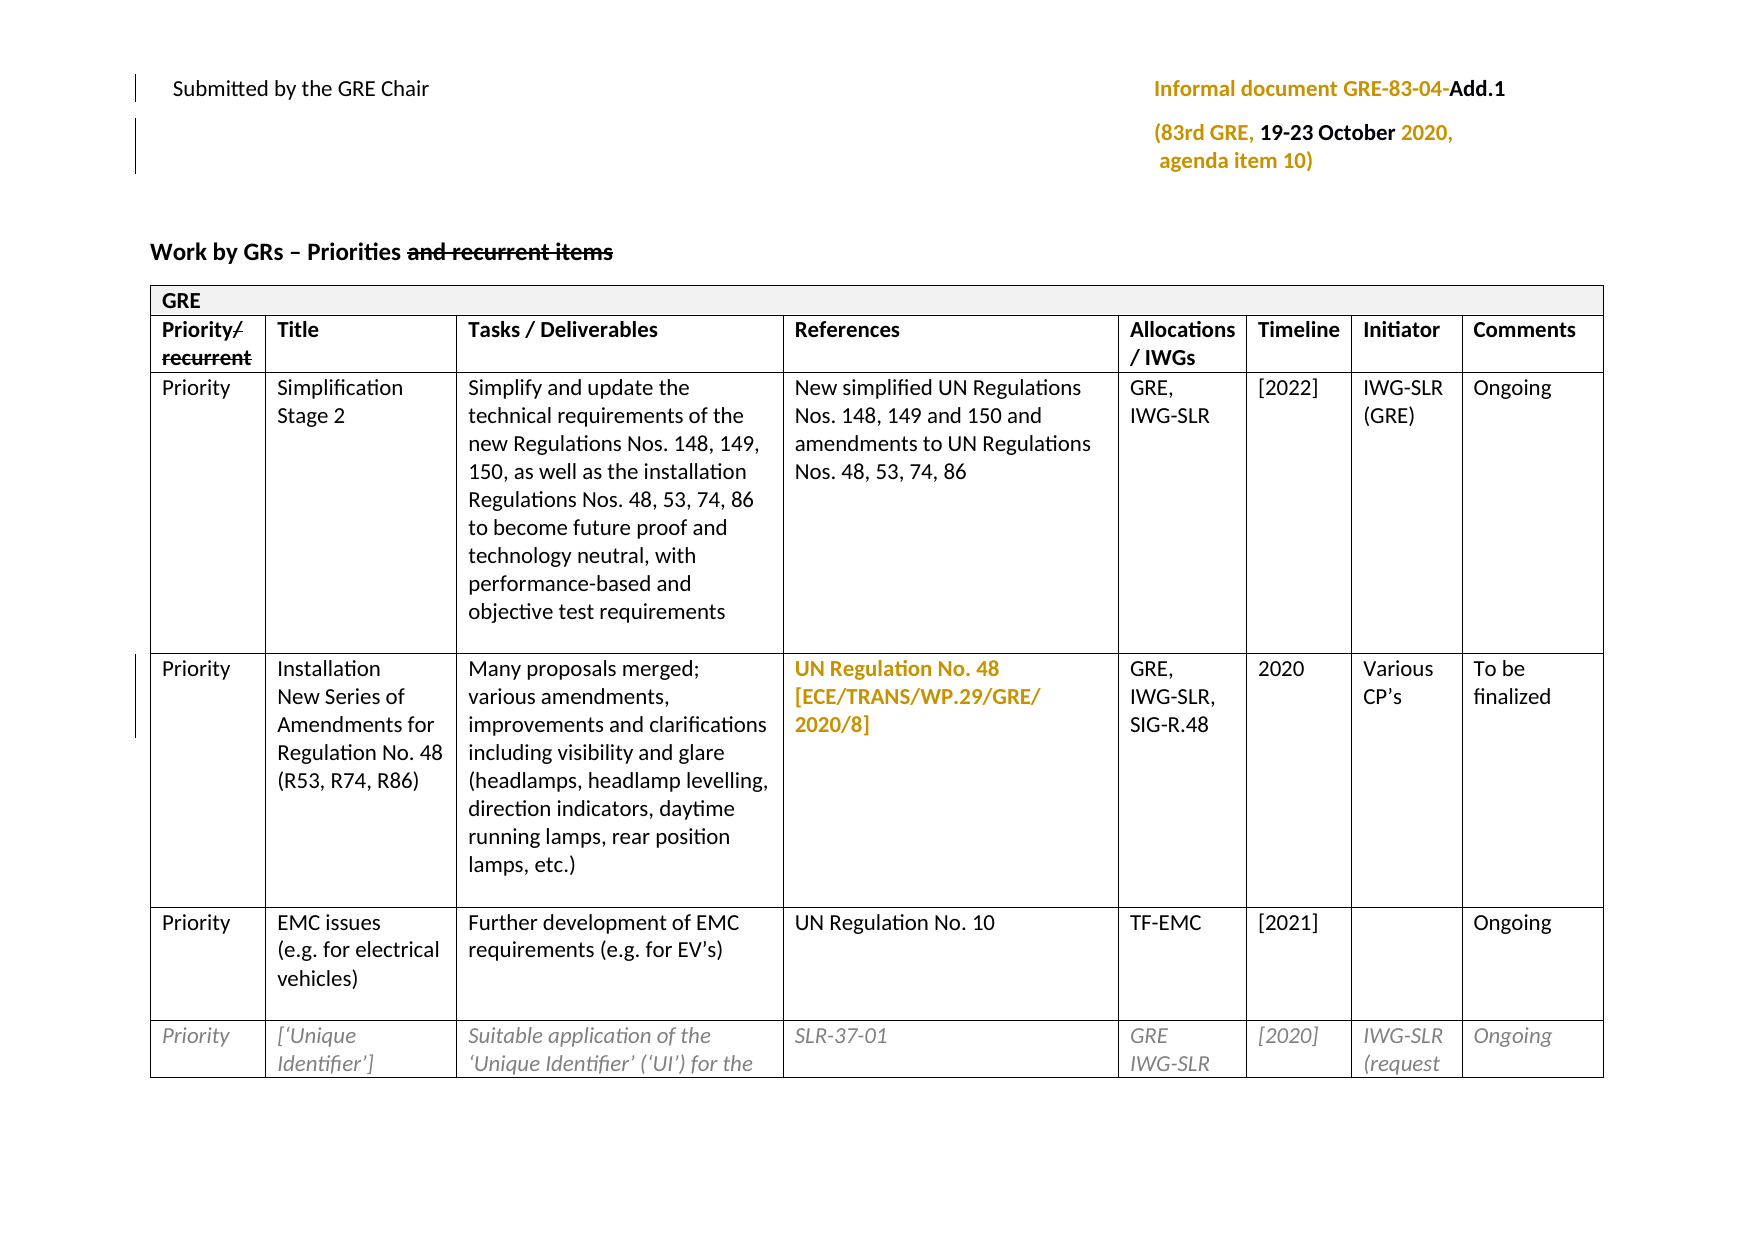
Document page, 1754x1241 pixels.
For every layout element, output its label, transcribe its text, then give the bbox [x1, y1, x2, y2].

table_cell References [784, 316, 1118, 372]
table_cell [2020] [1247, 1021, 1351, 1077]
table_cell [1352, 1021, 1462, 1077]
table_cell Comments [1463, 316, 1603, 372]
table_cell [1352, 908, 1462, 1020]
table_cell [266, 1021, 456, 1077]
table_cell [457, 1021, 783, 1077]
table_cell Timeline [1247, 316, 1351, 372]
table_cell Priority [151, 908, 265, 1020]
table_cell [2022] [1247, 373, 1351, 653]
table_cell Many proposals merged; various amendments, improvements and clarifications including visibility and glare (headlamps, headlamp levelling, direction indicators, daytime running lamps, rear position lamps, etc.) [457, 654, 783, 907]
table_cell IWG-SLR (GRE) [1352, 373, 1462, 653]
table_cell Title [266, 316, 456, 372]
table_cell Simplification Stage 2 [266, 373, 456, 653]
table_cell Priority [151, 654, 265, 907]
table_cell SLR-37-01 [784, 1021, 1118, 1077]
table_header GRE [151, 286, 1603, 314]
table_cell GRE, IWG-SLR, SIG-R.48 [1119, 654, 1246, 907]
table_cell Allocations / IWGs [1119, 316, 1246, 372]
table_cell Various CP’s [1352, 654, 1462, 907]
table_cell Initiator [1352, 316, 1462, 372]
table_cell Priority/ recurrent [151, 316, 265, 372]
table_cell TF-EMC [1119, 908, 1246, 1020]
table_cell Simplify and update the technical requirements of the new Regulations Nos. 148, 149, 150, as well as the installation Regulations Nos. 48, 53, 74, 86 to become future proof and technology neutral, with performance-based and objective test requirements [457, 373, 783, 653]
table_cell GRE, IWG-SLR [1119, 373, 1246, 653]
table_cell Further development of EMC requirements (e.g. for EV’s) [457, 908, 783, 1020]
table_cell EMC issues (e.g. for electrical vehicles) [266, 908, 456, 1020]
text Work by GRs – Priorities and recurrent items [150, 236, 1604, 266]
table_cell Ongoing [1463, 373, 1603, 653]
table_cell [2021] [1247, 908, 1351, 1020]
table_cell UN Regulation No. 48 [ECE/TRANS/WP.29/GRE/2020/8] [784, 654, 1118, 907]
table_cell GRE IWG-SLR [1119, 1021, 1246, 1077]
table_cell Priority [151, 373, 265, 653]
table_cell New simplified UN Regulations Nos. 148, 149 and 150 and amendments to UN Regulations Nos. 48, 53, 74, 86 [784, 373, 1118, 653]
table_cell Priority [151, 1021, 265, 1077]
table_cell To be finalized [1463, 654, 1603, 907]
table_cell Ongoing [1463, 908, 1603, 1020]
table_cell UN Regulation No. 10 [784, 908, 1118, 1020]
table_cell 2020 [1247, 654, 1351, 907]
table_cell Ongoing [1463, 1021, 1603, 1077]
table_cell Tasks / Deliverables [457, 316, 783, 372]
table_cell Installation New Series of Amendments for Regulation No. 48 (R53, R74, R86) [266, 654, 456, 907]
